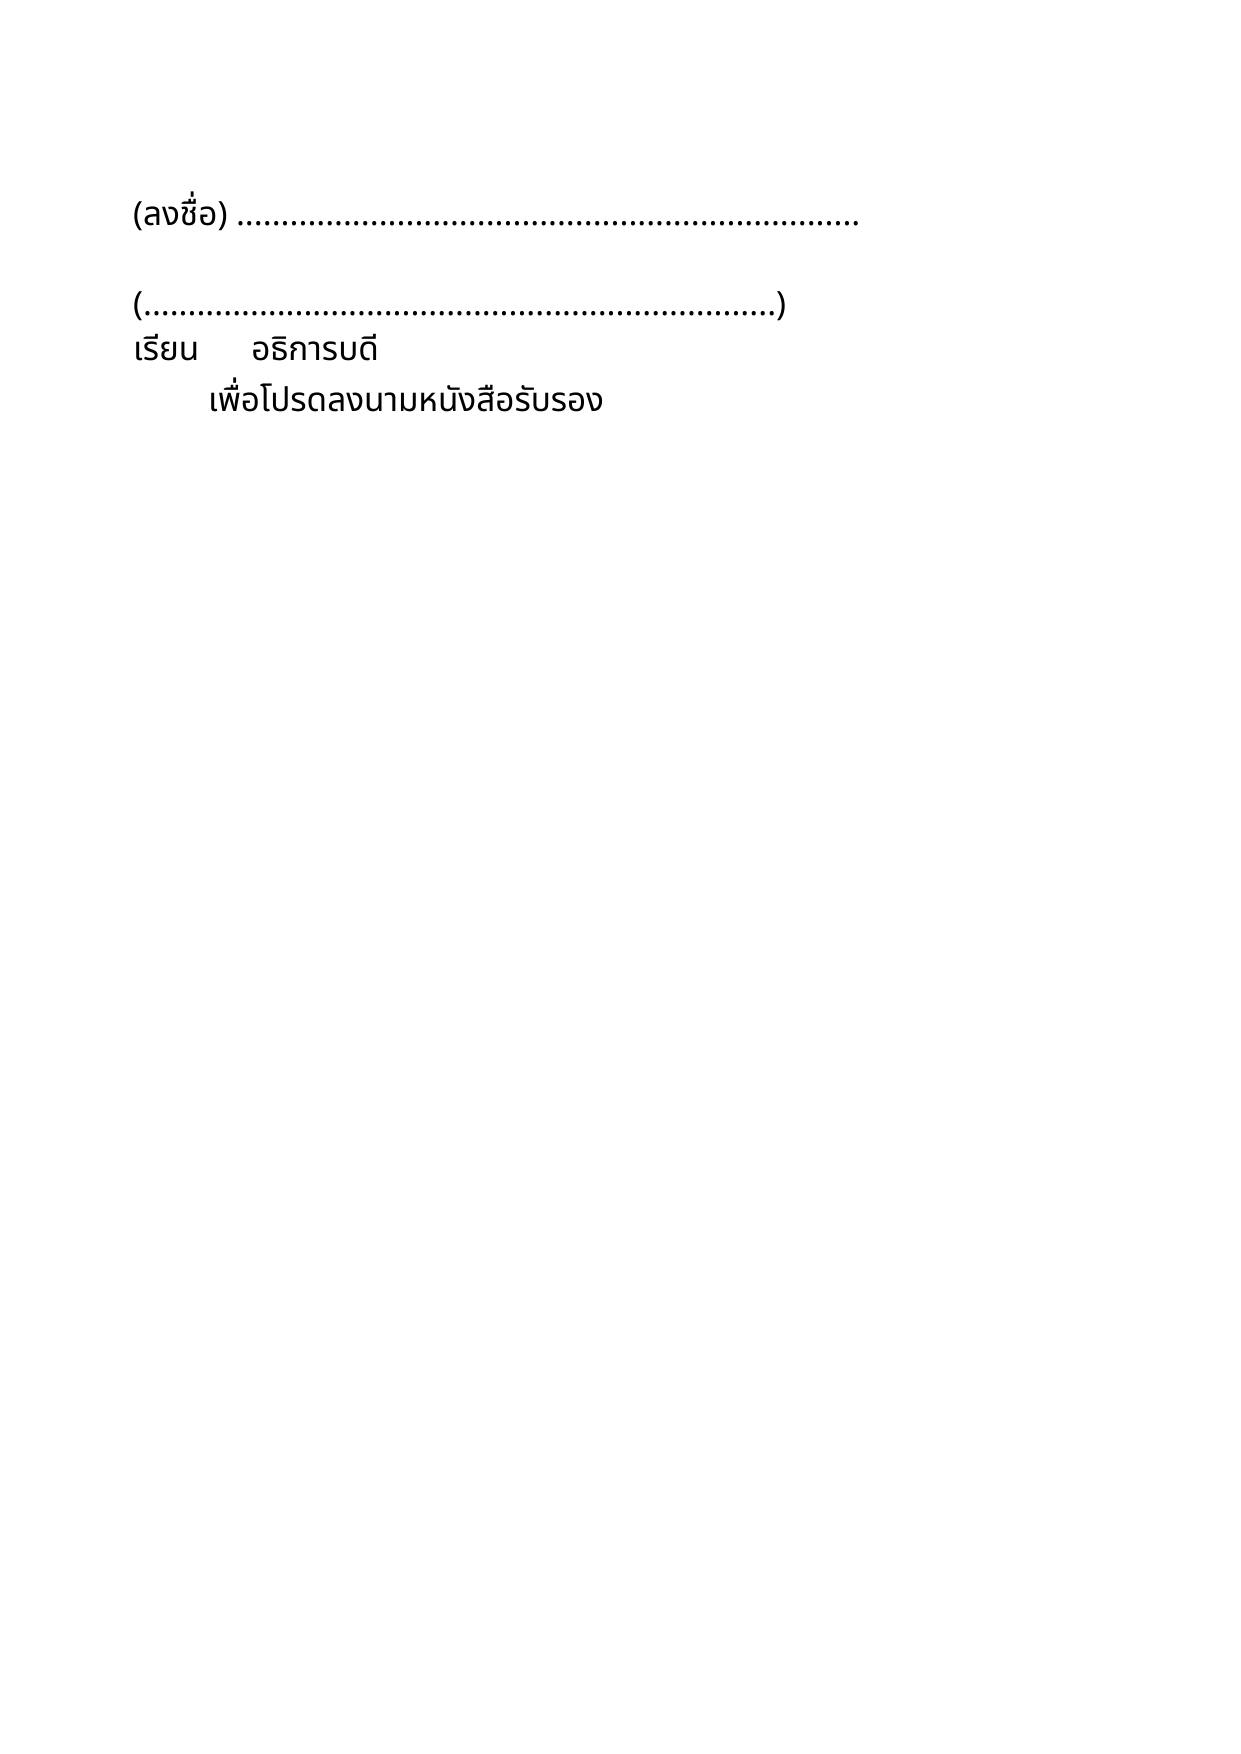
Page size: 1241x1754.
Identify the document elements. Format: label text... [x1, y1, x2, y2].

text (ลงชื่อ) ...................................................................... [133, 150, 1137, 240]
text (.......................................................................) [133, 240, 1137, 325]
text เพื่อโปรดลงนามหนังสือรับรอง [133, 376, 1137, 426]
text เรียน อธิการบดี [133, 325, 1137, 376]
